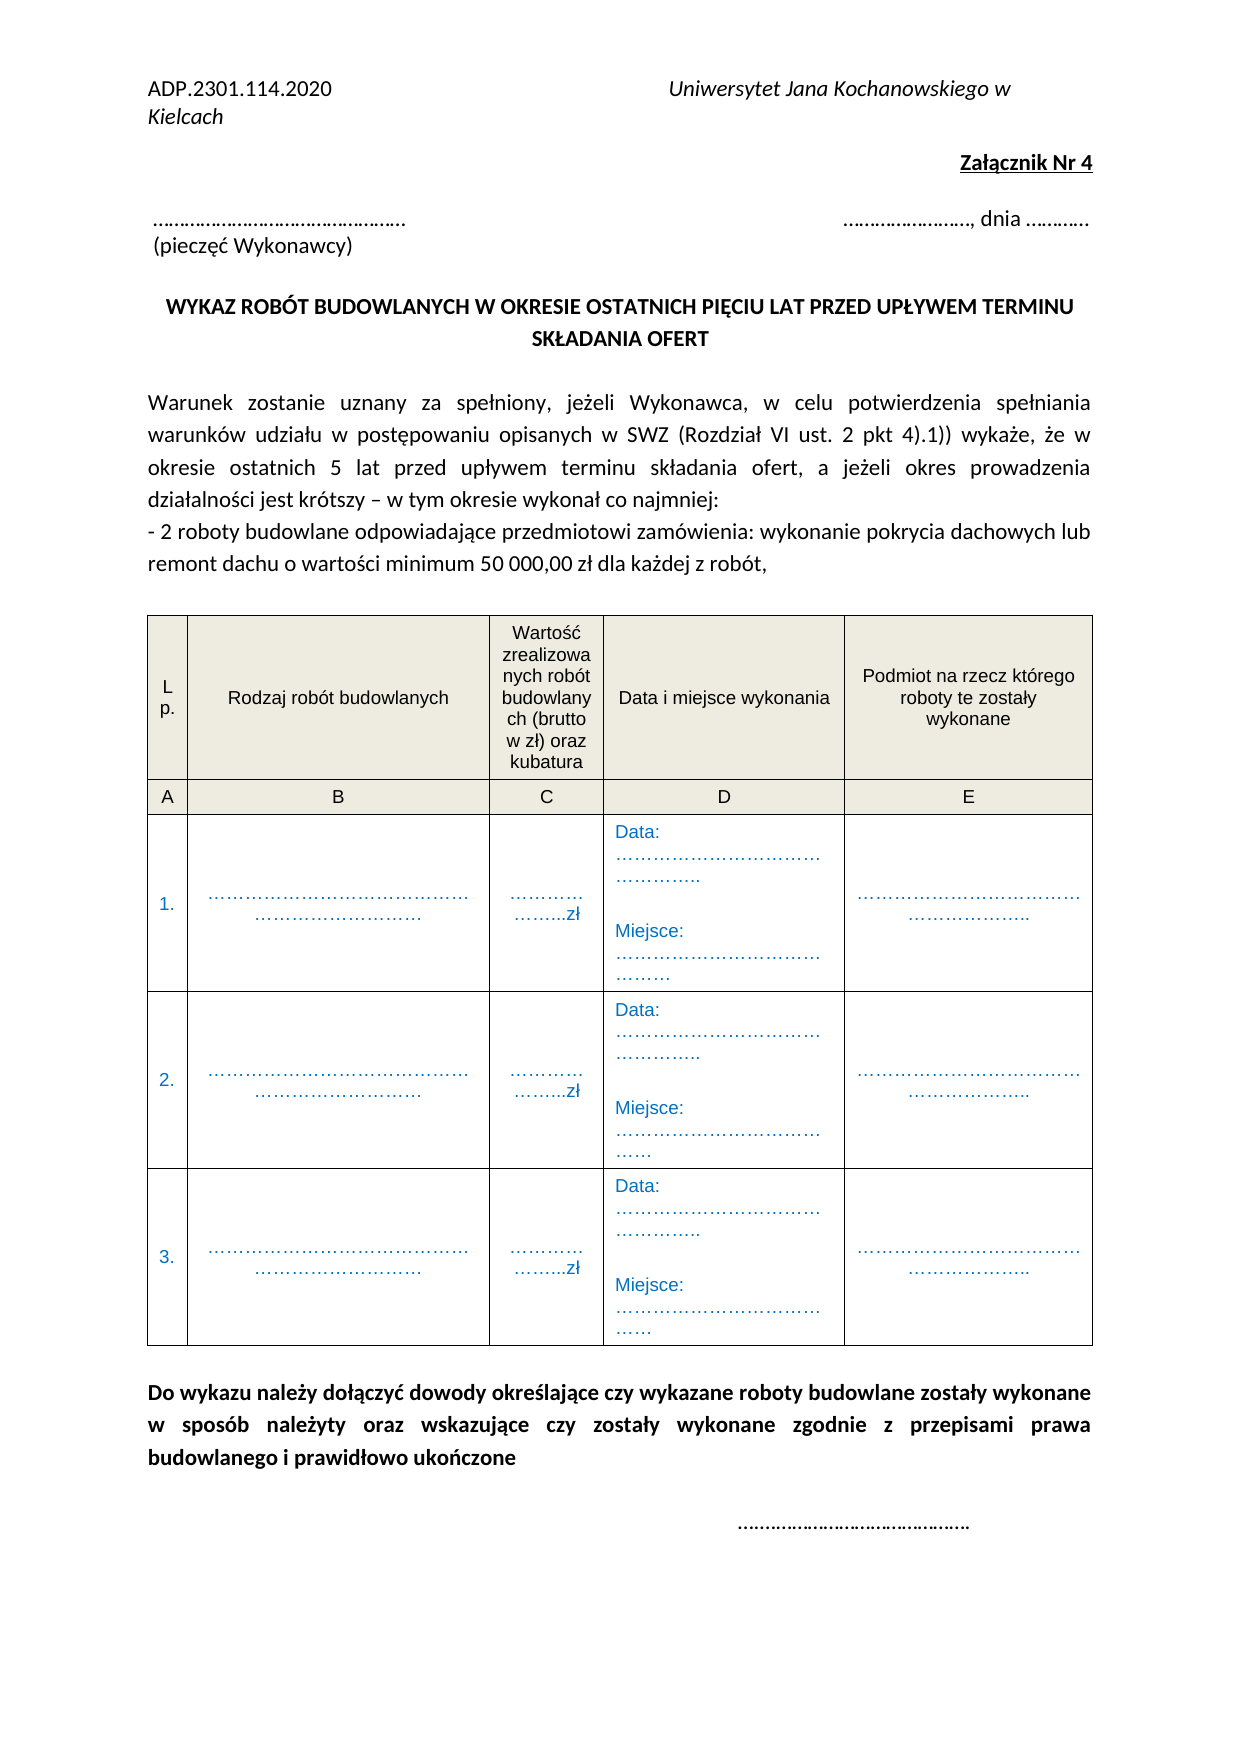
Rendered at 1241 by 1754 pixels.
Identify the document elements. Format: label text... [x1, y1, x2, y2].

text Do wykazu należy dołączyć dowody określające czy wykazane roboty budowlane zostały wykonane w sposób należyty oraz wskazujące czy zostały wykonane zgodnie z przepisami prawa budowlanego i prawidłowo ukończone [148, 1378, 1093, 1471]
text …....………………………………. [148, 1507, 1093, 1535]
table_header Wartość zrealizowanych robót budowlanych (brutto w zł) oraz kubatura [490, 616, 603, 779]
table_cell ………………...zł [490, 815, 603, 991]
text Załącznik Nr 4 [148, 148, 1093, 176]
table_cell ……………………………………………….. [845, 992, 1092, 1168]
table_cell …………………………………………………………… [188, 992, 489, 1168]
table_cell ……………………………………………….. [845, 1169, 1092, 1345]
table_cell Data:……………………………………….. Miejsce:………………………………… [604, 992, 844, 1168]
table_cell 1. [148, 815, 187, 991]
table_cell ………………...zł [490, 1169, 603, 1345]
table_cell A [148, 780, 187, 814]
table_cell C [490, 780, 603, 814]
table_cell …………………………………………………………… [188, 1169, 489, 1345]
table_cell D [604, 780, 844, 814]
table_cell 3. [148, 1169, 187, 1345]
text Warunek zostanie uznany za spełniony, jeżeli Wykonawca, w celu potwierdzenia spełniania warunków udziału w postępowaniu opisanych w SWZ (Rozdział VI ust. 2 pkt 4).1)) wykaże, że w okresie ostatnich 5 lat przed upływem terminu składania ofert, a jeżeli okres prowadzenia działalności jest krótszy – w tym okresie wykonał co najmniej: [148, 388, 1093, 513]
text (pieczęć Wykonawcy) [148, 232, 1093, 260]
table_header Lp. [148, 616, 187, 779]
text - 2 roboty budowlane odpowiadające przedmiotowi zamówienia: wykonanie pokrycia dachowych lub remont dachu o wartości minimum 50 000,00 zł dla każdej z robót, [148, 517, 1093, 577]
text ………………………………………… ……………………, dnia ………… [148, 204, 1093, 232]
table_cell 2. [148, 992, 187, 1168]
table_cell ……………………………………………….. [845, 815, 1092, 991]
table_cell ………………...zł [490, 992, 603, 1168]
table_cell Data:……………………………………….. Miejsce:………………………………… [604, 1169, 844, 1345]
table_header Podmiot na rzecz którego roboty te zostały wykonane [845, 616, 1092, 779]
text WYKAZ ROBÓT BUDOWLANYCH W OKRESIE OSTATNICH PIĘCIU LAT PRZED UPŁYWEM TERMINU SKŁADANIA OFERT [148, 292, 1093, 352]
table_header Rodzaj robót budowlanych [188, 616, 489, 779]
table_cell B [188, 780, 489, 814]
table_cell …………………………………………………………… [188, 815, 489, 991]
table_cell Data:……………………………………….. Miejsce:…………………………………… [604, 815, 844, 991]
table_cell E [845, 780, 1092, 814]
table_header Data i miejsce wykonania [604, 616, 844, 779]
